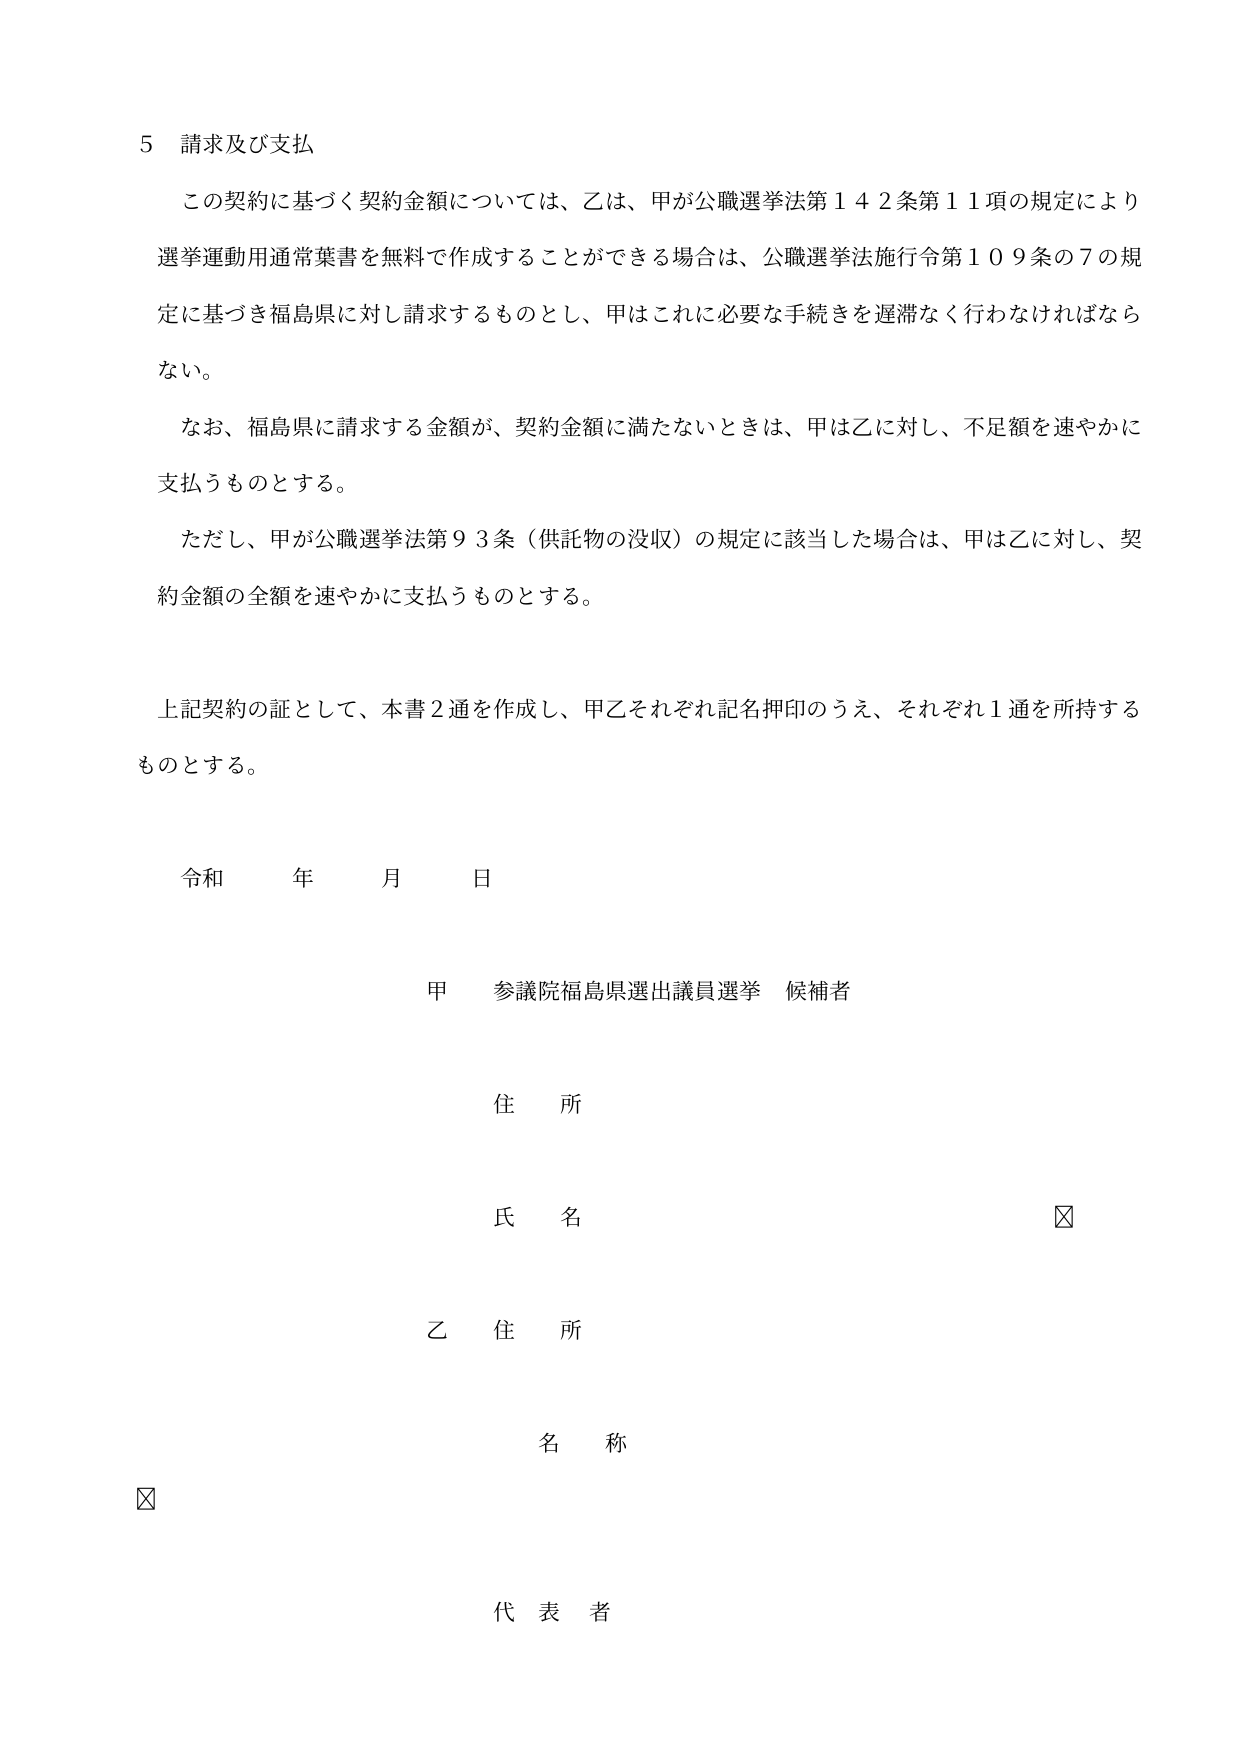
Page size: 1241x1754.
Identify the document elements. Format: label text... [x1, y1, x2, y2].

text 甲 参議院福島県選出議員選挙 候補者 [135, 962, 1143, 1018]
text 名 称  [135, 1413, 1143, 1526]
text なお、福島県に請求する金額が、契約金額に満たないときは、甲は乙に対し、不足額を速やかに支払うものとする。 [158, 397, 1143, 510]
text 上記契約の証として、本書２通を作成し、甲乙それぞれ記名押印のうえ、それぞれ１通を所持するものとする。 [135, 679, 1143, 792]
text 乙 住 所 [135, 1301, 1143, 1357]
text 氏 名  [135, 1188, 1143, 1244]
text ５ 請求及び支払 [135, 115, 1143, 171]
text この契約に基づく契約金額については、乙は、甲が公職選挙法第１４２条第１１項の規定により選挙運動用通常葉書を無料で作成することができる場合は、公職選挙法施行令第１０９条の７の規定に基づき福島県に対し請求するものとし、甲はこれに必要な手続きを遅滞なく行わなければならない。 [158, 171, 1143, 397]
text 令和 年 月 日 [135, 849, 1143, 905]
text ただし、甲が公職選挙法第９３条（供託物の没収）の規定に該当した場合は、甲は乙に対し、契 約金額の全額を速やかに支払うものとする。 [135, 510, 1143, 623]
text 代表者  [135, 1583, 1143, 1639]
text 住 所 [135, 1075, 1143, 1131]
